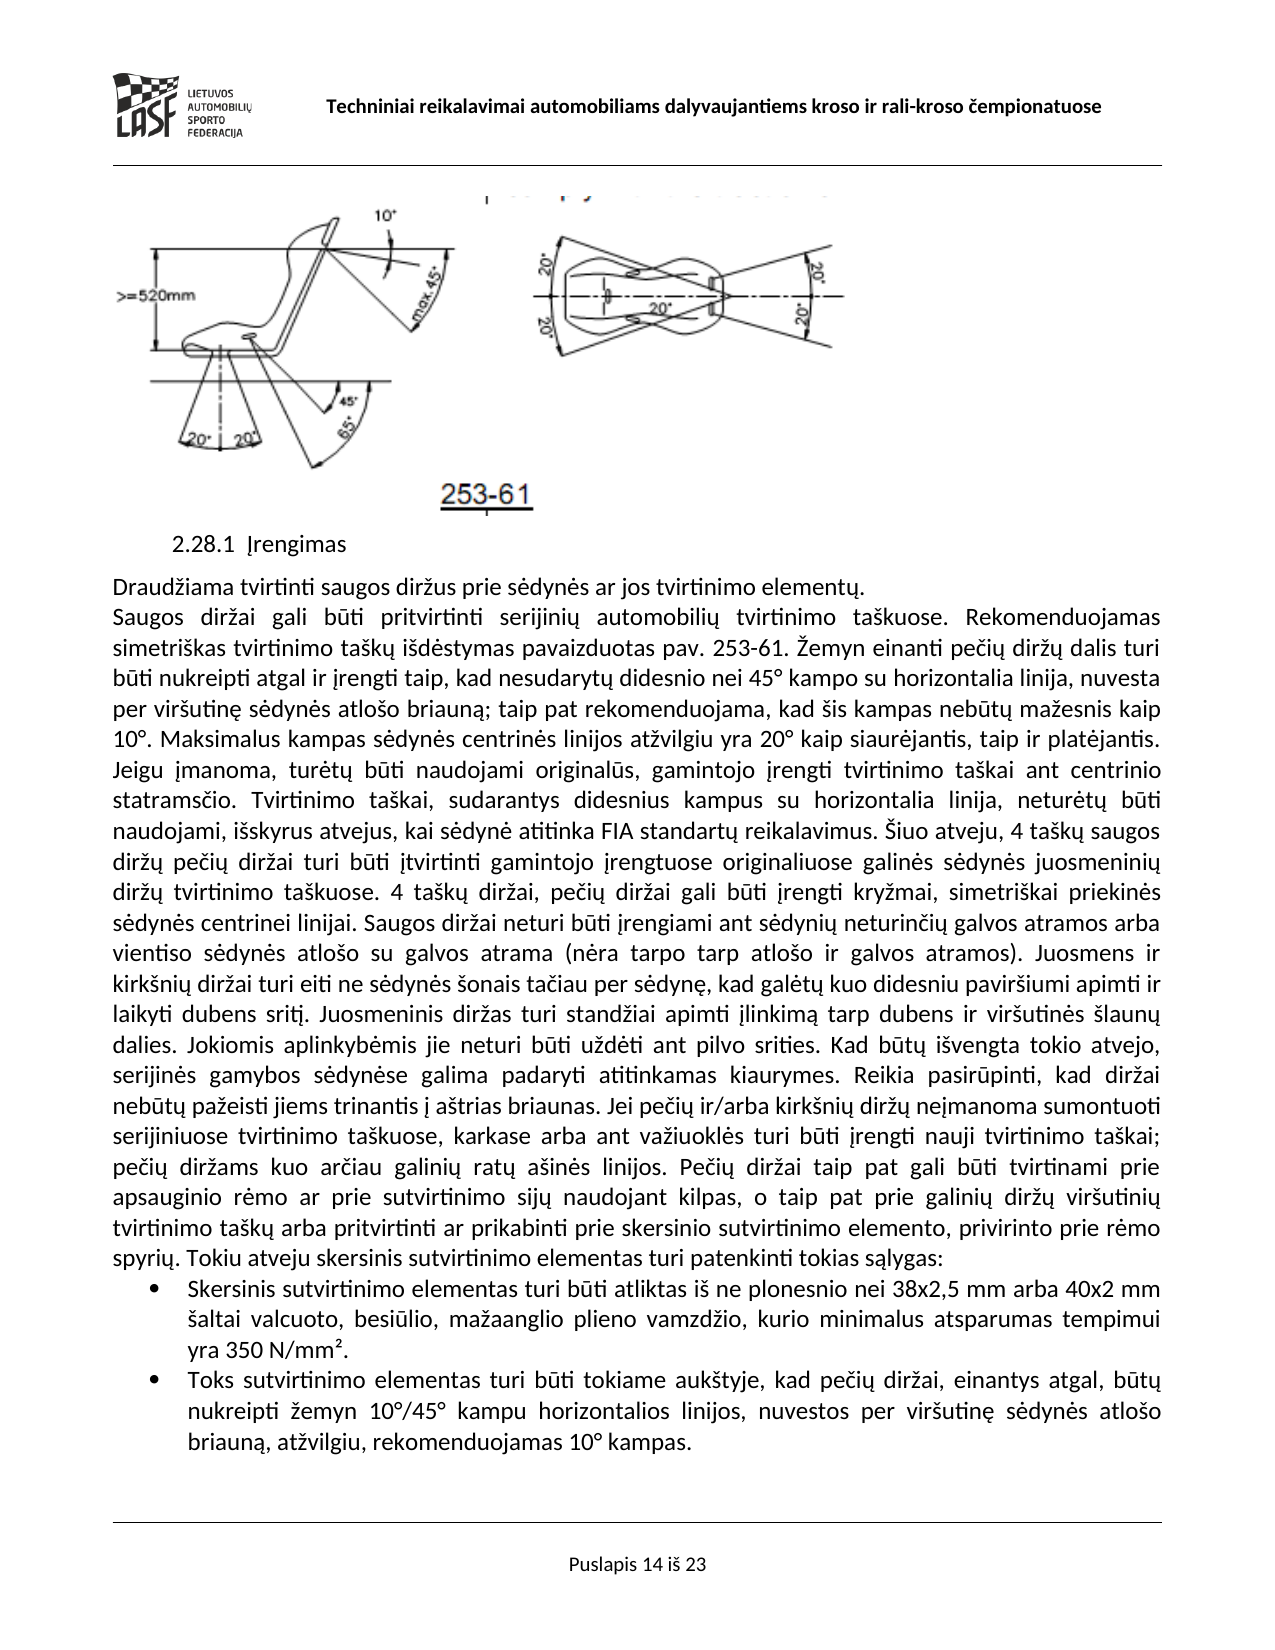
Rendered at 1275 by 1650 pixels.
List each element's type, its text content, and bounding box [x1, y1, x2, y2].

text Saugos diržai gali būti pritvirtinti serijinių automobilių tvirtinimo taškuose. Rekomenduojamas simetriškas tvirtinimo taškų išdėstymas pavaizduotas pav. 253-61. Žemyn einanti pečių diržų dalis turi būti nukreipti atgal ir įrengti taip, kad nesudarytų didesnio nei 45° kampo su horizontalia linija, nuvesta per viršutinę sėdynės atlošo briauną; taip pat rekomenduojama, kad šis kampas nebūtų mažesnis kaip 10°. Maksimalus kampas sėdynės centrinės linijos atžvilgiu yra 20° kaip siaurėjantis, taip ir platėjantis. Jeigu įmanoma, turėtų būti naudojami originalūs, gamintojo įrengti tvirtinimo taškai ant centrinio statramsčio. Tvirtinimo taškai, sudarantys didesnius kampus su horizontalia linija, neturėtų būti naudojami, išskyrus atvejus, kai sėdynė atitinka FIA standartų reikalavimus. Šiuo atveju, 4 taškų saugos diržų pečių diržai turi būti įtvirtinti gamintojo įrengtuose originaliuose galinės sėdynės juosmeninių diržų tvirtinimo taškuose. 4 taškų diržai, pečių diržai gali būti įrengti kryžmai, simetriškai priekinės sėdynės centrinei linijai. Saugos diržai neturi būti įrengiami ant sėdynių neturinčių galvos atramos arba vientiso sėdynės atlošo su galvos atrama (nėra tarpo tarp atlošo ir galvos atramos). Juosmens ir kirkšnių diržai turi eiti ne sėdynės šonais tačiau per sėdynę, kad galėtų kuo didesniu paviršiumi apimti ir laikyti dubens sritį. Juosmeninis diržas turi standžiai apimti įlinkimą tarp dubens ir viršutinės šlaunų dalies. Jokiomis aplinkybėmis jie neturi būti uždėti ant pilvo srities. Kad būtų išvengta tokio atvejo, serijinės gamybos sėdynėse galima padaryti atitinkamas kiaurymes. Reikia pasirūpinti, kad diržai nebūtų pažeisti jiems trinantis į aštrias briaunas. Jei pečių ir/arba kirkšnių diržų neįmanoma sumontuoti serijiniuose tvirtinimo taškuose, karkase arba ant važiuoklės turi būti įrengti nauji tvirtinimo taškai; pečių diržams kuo arčiau galinių ratų ašinės linijos. Pečių diržai taip pat gali būti tvirtinami prie apsauginio rėmo ar prie sutvirtinimo sijų naudojant kilpas, o taip pat prie galinių diržų viršutinių tvirtinimo taškų arba pritvirtinti ar prikabinti prie skersinio sutvirtinimo elemento, privirinto prie rėmo spyrių. Tokiu atveju skersinis sutvirtinimo elementas turi patenkinti tokias sąlygas: [112, 602, 1162, 1273]
subtitle Įrengimas [172, 528, 1162, 558]
picture [112, 196, 845, 516]
list Skersinis sutvirtinimo elementas turi būti atliktas iš ne plonesnio nei 38x2,5 mm arba 40x2 mm šaltai valcuoto, besiūlio, mažaanglio plieno vamzdžio, kurio minimalus atsparumas tempimui yra 350 N/mm². [150, 1273, 1162, 1364]
picture [112, 73, 252, 138]
text Draudžiama tvirtinti saugos diržus prie sėdynės ar jos tvirtinimo elementų. [112, 571, 1162, 602]
list Toks sutvirtinimo elementas turi būti tokiame aukštyje, kad pečių diržai, einantys atgal, būtų nukreipti žemyn 10°/45° kampu horizontalios linijos, nuvestos per viršutinę sėdynės atlošo briauną, atžvilgiu, rekomenduojamas 10° kampas. [150, 1364, 1162, 1456]
